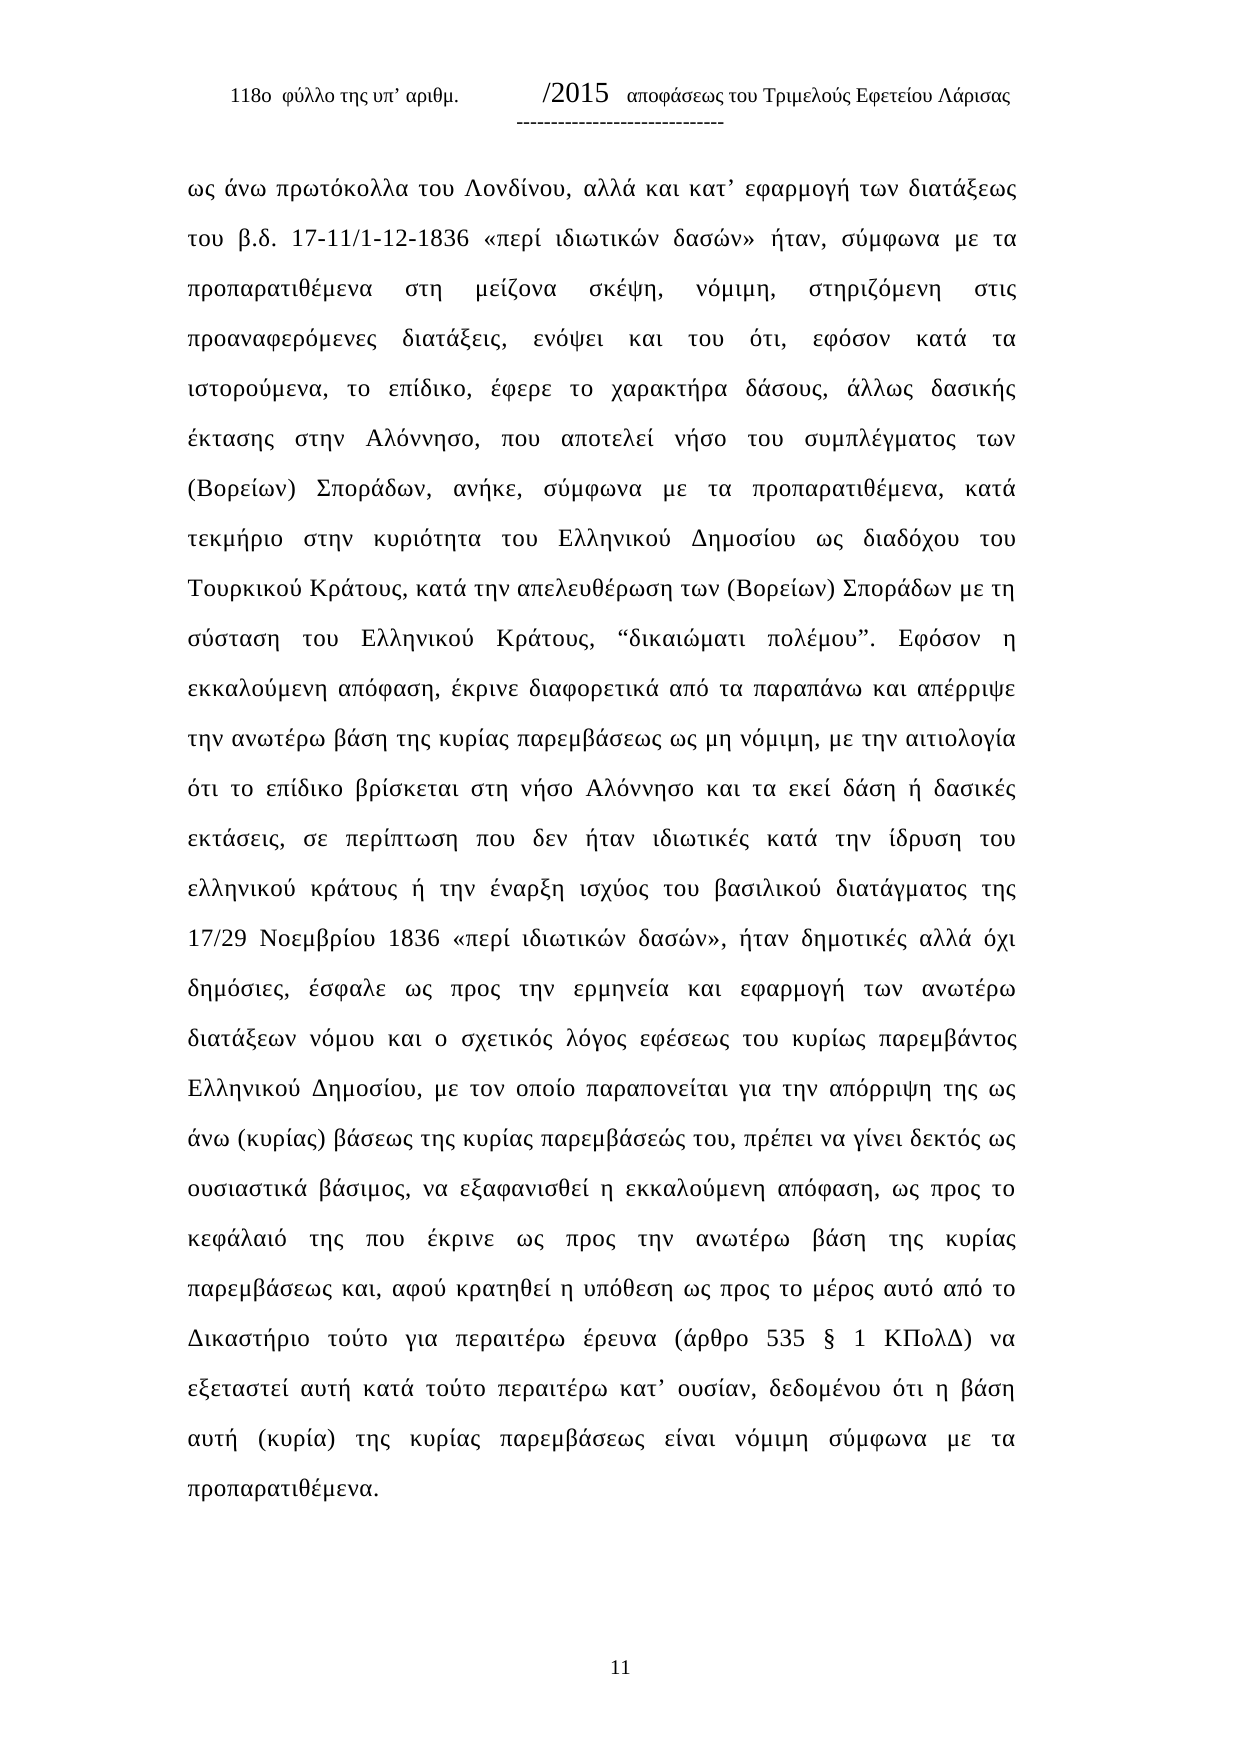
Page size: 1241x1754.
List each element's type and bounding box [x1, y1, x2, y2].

subtitle [187, 157, 1017, 1507]
